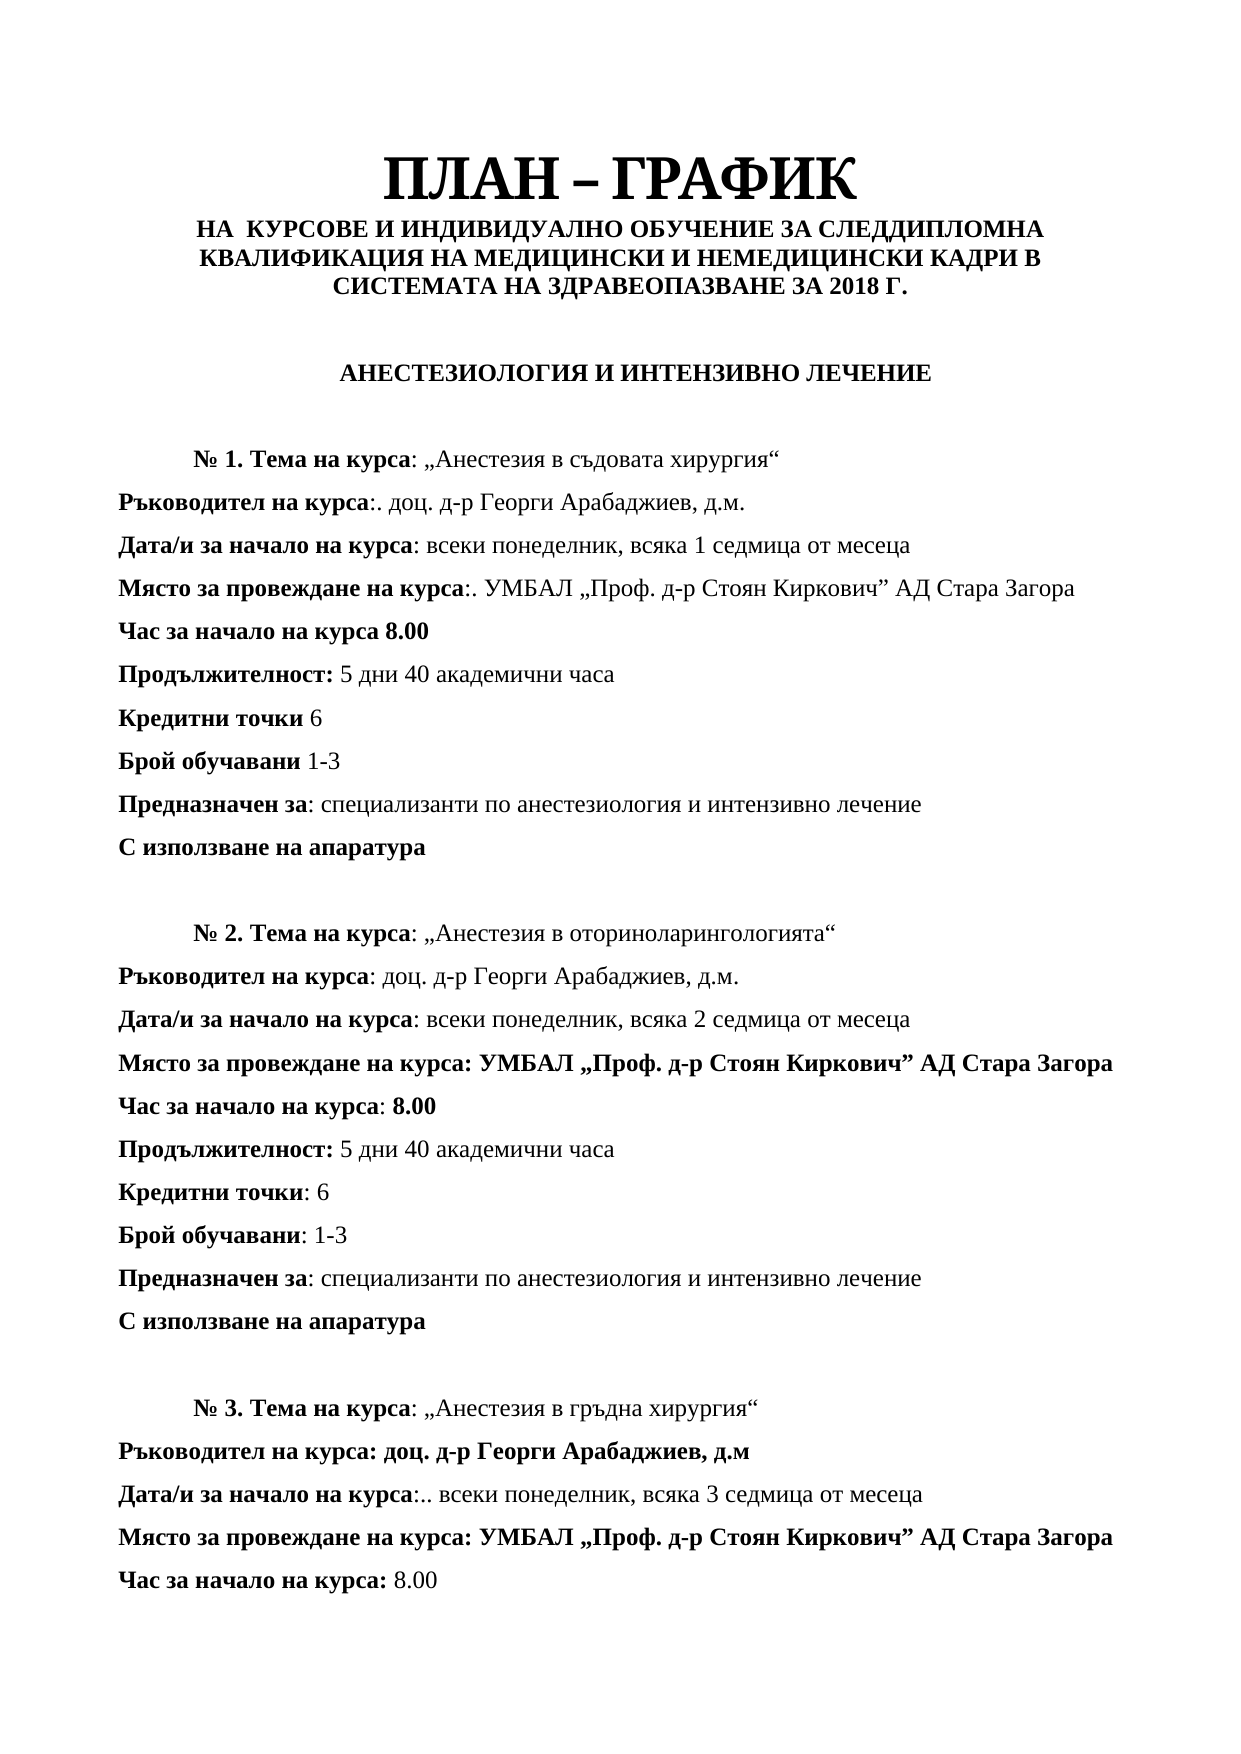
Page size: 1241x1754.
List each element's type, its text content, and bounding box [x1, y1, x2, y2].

text С използване на апаратура [118, 832, 1122, 861]
text С използване на апаратура [118, 1306, 1122, 1335]
text Дата/и за начало на курса: всеки понеделник, всяка 2 седмица от месеца [118, 1004, 1122, 1033]
text Кредитни точки 6 [118, 703, 1122, 731]
list № 2. Тема на курса: „Анестезия в оториноларингологията“ [193, 918, 1122, 947]
text Дата/и за начало на курса:.. всеки понеделник, всяка 3 седмица от месеца [118, 1479, 1122, 1508]
list № 3. Тема на курса: „Анестезия в гръдна хирургия“ [193, 1393, 1122, 1421]
text Ръководител на курса: доц. д-р Георги Арабаджиев, д.м. [118, 961, 1122, 990]
text Брой обучавани 1-3 [118, 746, 1122, 774]
text Час за начало на курса: 8.00 [118, 1091, 1122, 1119]
text Място за провеждане на курса: УМБАЛ „Проф. д-р Стоян Киркович” АД Стара Загора [118, 1048, 1122, 1076]
text Ръководител на курса: доц. д-р Георги Арабаджиев, д.м [118, 1436, 1122, 1464]
text НА КУРСОВЕ И ИНДИВИДУАЛНО ОБУЧЕНИЕ ЗА СЛЕДДИПЛОМНА КВАЛИФИКАЦИЯ НА МЕДИЦИНСКИ И НЕМЕДИЦИНСКИ КАДРИ В СИСТЕМАТА НА ЗДРАВЕОПАЗВАНЕ ЗА 2018 Г. [118, 214, 1122, 300]
text Кредитни точки: 6 [118, 1177, 1122, 1206]
text Час за начало на курса: 8.00 [118, 1565, 1122, 1594]
text Продължителност: 5 дни 40 академични часа [118, 659, 1122, 688]
text Предназначен за: специализанти по анестезиология и интензивно лечение [118, 1263, 1122, 1292]
text Продължителност: 5 дни 40 академични часа [118, 1134, 1122, 1163]
title ПЛАН – ГРАФИК [118, 147, 1122, 214]
text АНЕСТЕЗИОЛОГИЯ И ИНТЕНЗИВНО ЛЕЧЕНИЕ [266, 358, 1122, 386]
text Брой обучавани: 1-3 [118, 1220, 1122, 1249]
list № 1. Тема на курса: „Анестезия в съдовата хирургия“ [193, 444, 1122, 473]
text Ръководител на курса:. доц. д-р Георги Арабаджиев, д.м. [118, 487, 1122, 516]
text Дата/и за начало на курса: всеки понеделник, всяка 1 седмица от месеца [118, 530, 1122, 559]
text Час за начало на курса 8.00 [118, 616, 1122, 645]
text Предназначен за: специализанти по анестезиология и интензивно лечение [118, 789, 1122, 818]
text Място за провеждане на курса: УМБАЛ „Проф. д-р Стоян Киркович” АД Стара Загора [118, 1522, 1122, 1551]
text Място за провеждане на курса:. УМБАЛ „Проф. д-р Стоян Киркович” АД Стара Загора [118, 573, 1122, 602]
